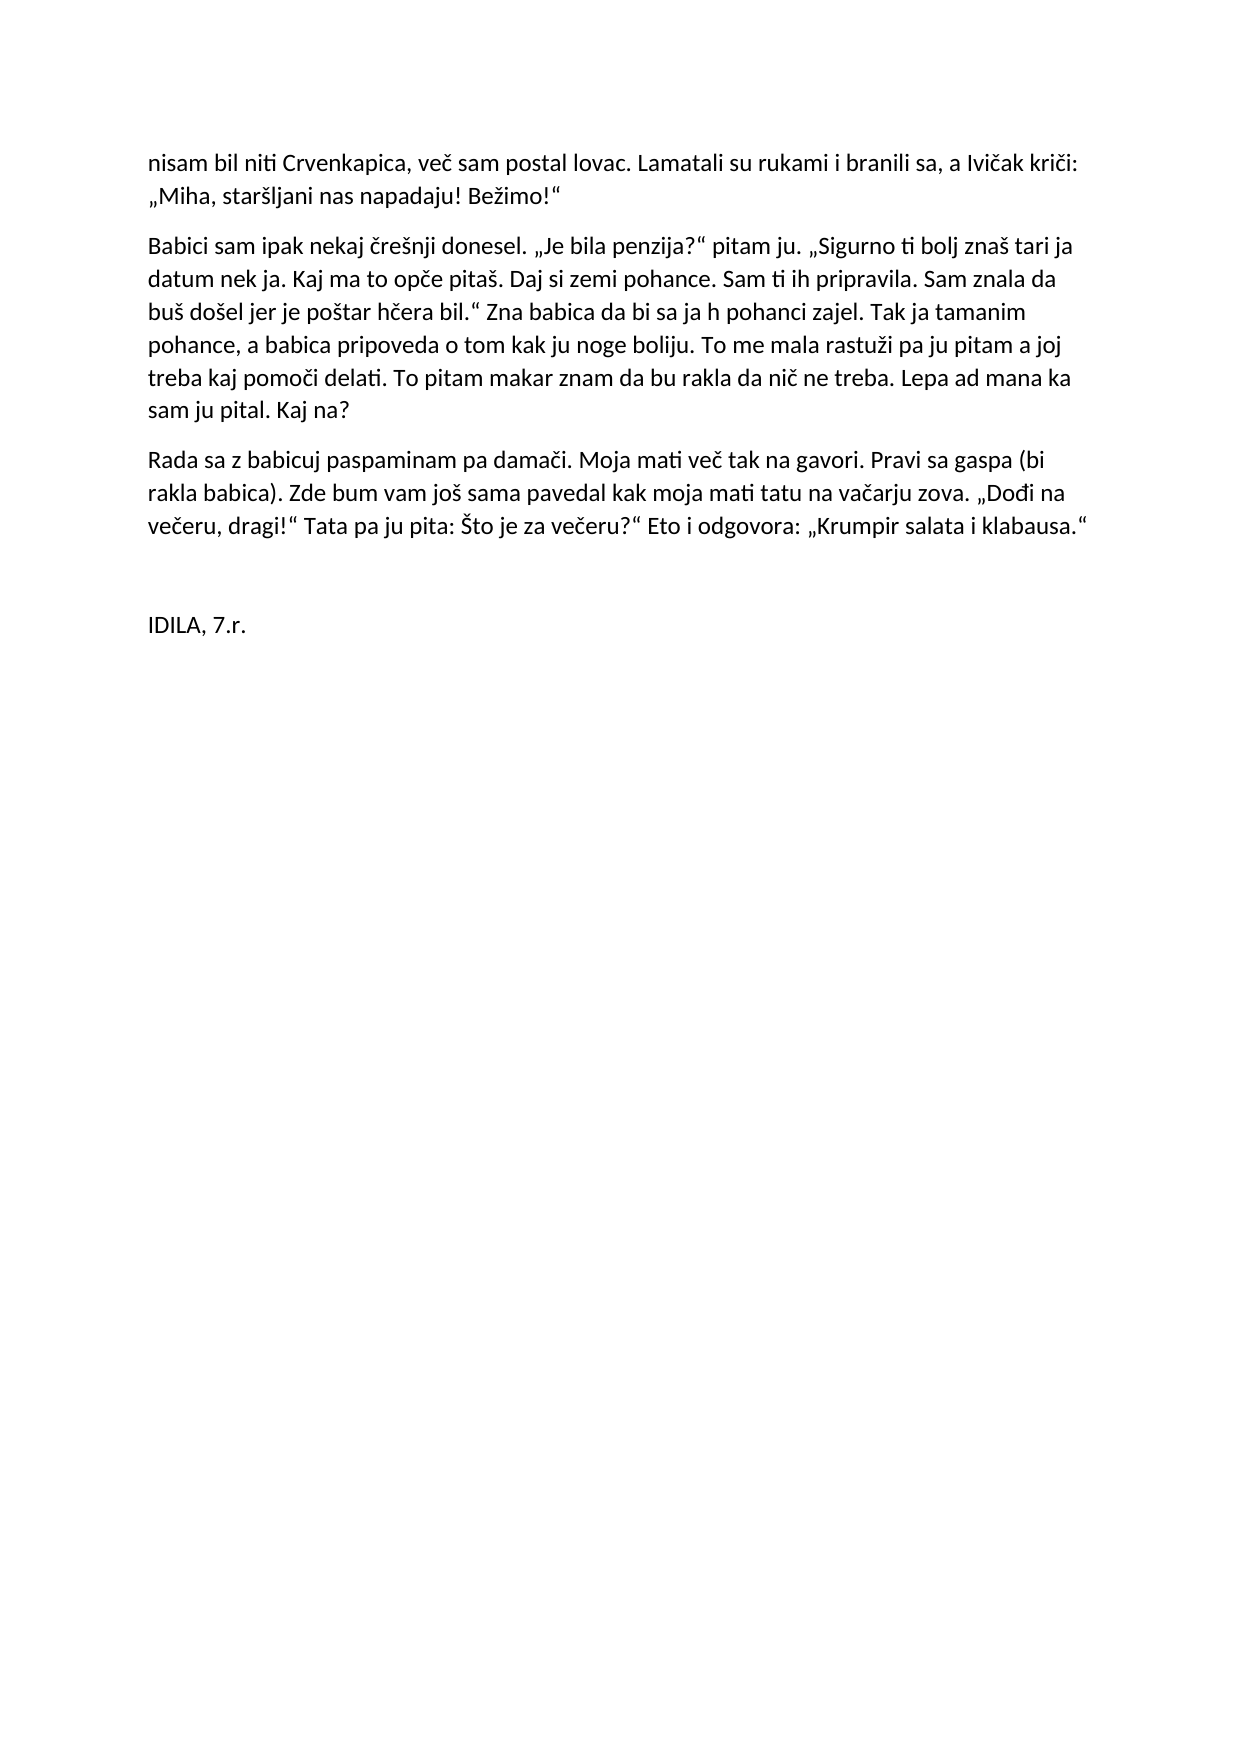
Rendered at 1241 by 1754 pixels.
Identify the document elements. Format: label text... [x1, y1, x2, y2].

text Babici sam ipak nekaj črešnji donesel. „Je bila penzija?“ pitam ju. „Sigurno ti bolj znaš tari ja datum nek ja. Kaj ma to opče pitaš. Daj si zemi pohance. Sam ti ih pripravila. Sam znala da buš došel jer je poštar hčera bil.“ Zna babica da bi sa ja h pohanci zajel. Tak ja tamanim pohance, a babica pripoveda o tom kak ju noge boliju. To me mala rastuži pa ju pitam a joj treba kaj pomoči delati. To pitam makar znam da bu rakla da nič ne treba. Lepa ad mana ka sam ju pital. Kaj na? [148, 230, 1093, 425]
text Rada sa z babicuj paspaminam pa damači. Moja mati več tak na gavori. Pravi sa gaspa (bi rakla babica). Zde bum vam još sama pavedal kak moja mati tatu na vačarju zova. „Dođi na večeru, dragi!“ Tata pa ju pita: Što je za večeru?“ Eto i odgovora: „Krumpir salata i klabausa.“ [148, 444, 1093, 541]
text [148, 148, 1093, 211]
text IDILA, 7.r. [148, 609, 1093, 640]
